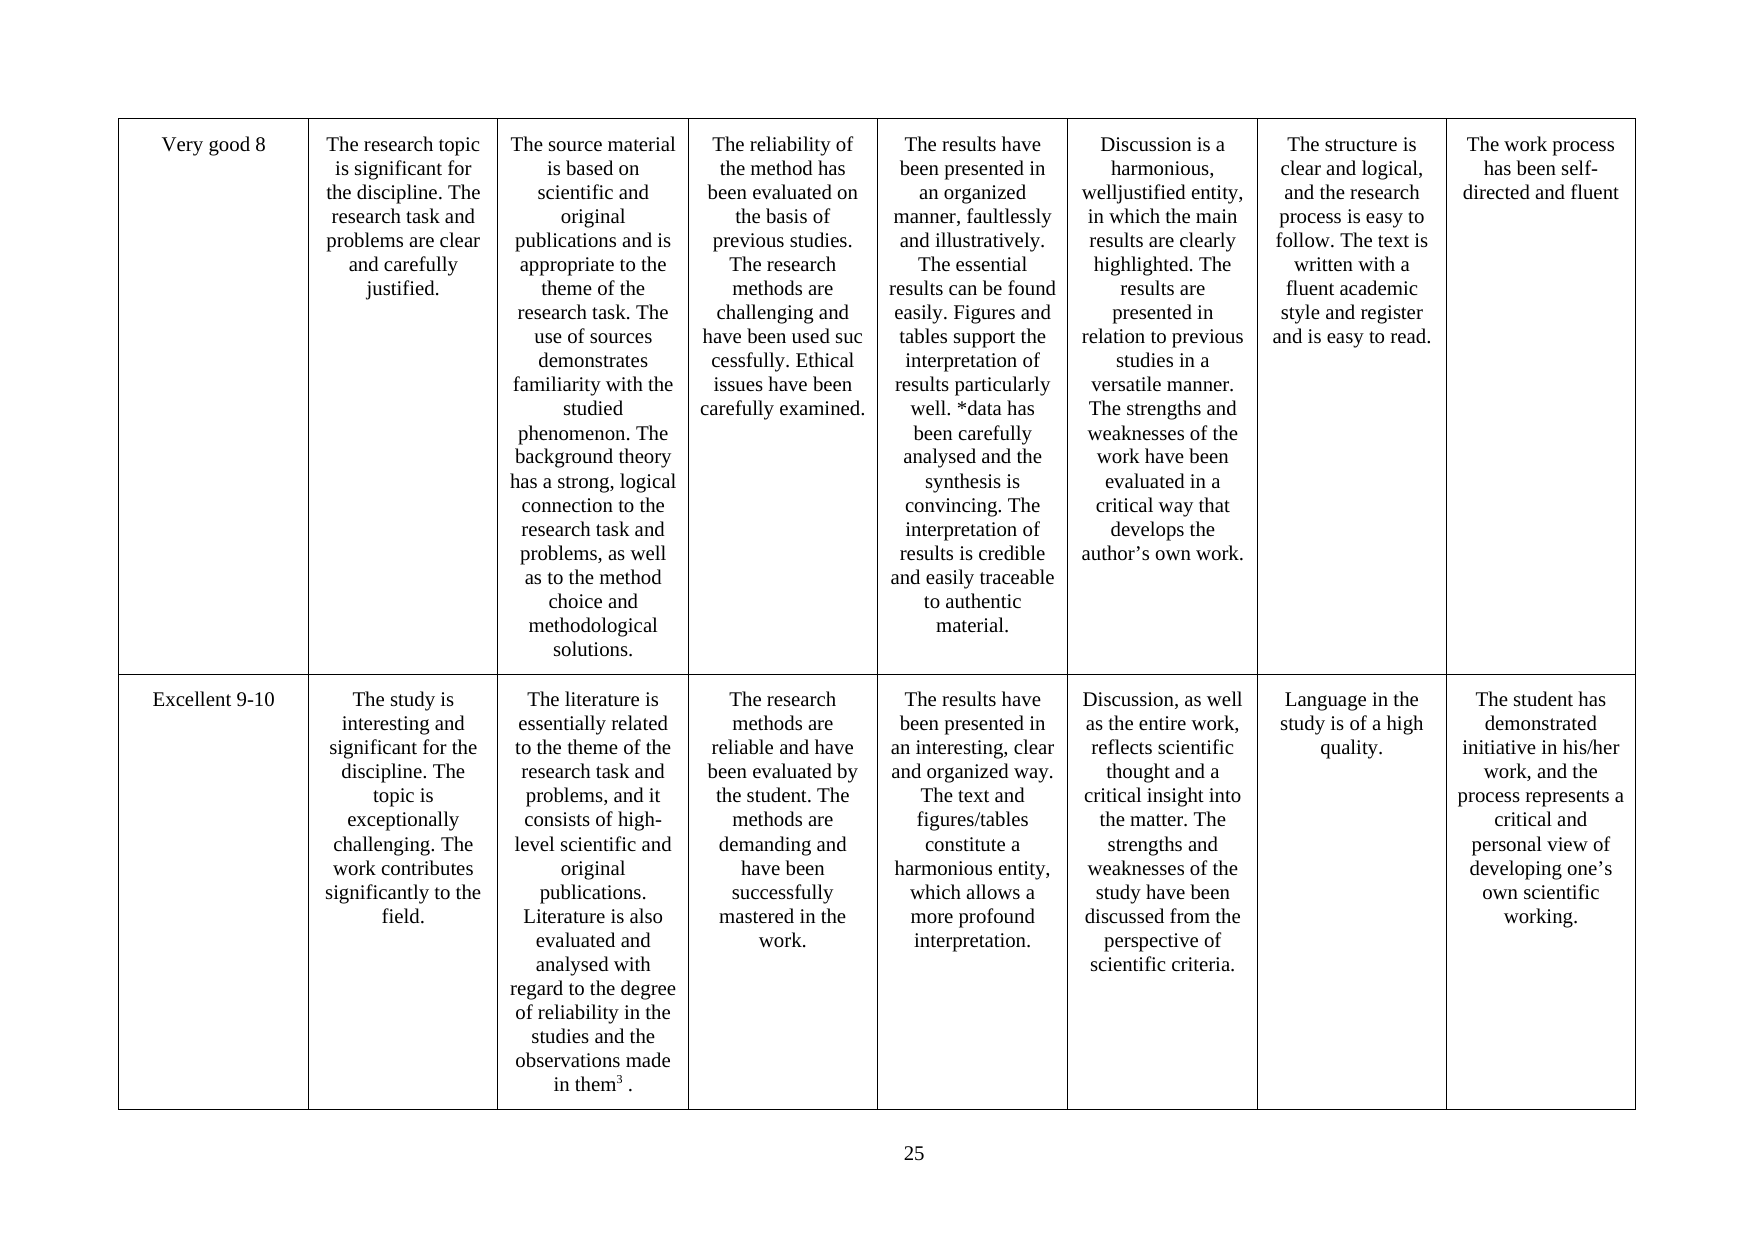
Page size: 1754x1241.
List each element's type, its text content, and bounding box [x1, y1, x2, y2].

table_cell The research topic is significant for the discipline. The research task and problems are clear and carefully justified. [309, 119, 497, 673]
table_cell The research methods are reliable and have been evaluated by the student. The methods are demanding and have been successfully mastered in the work. [689, 675, 877, 1109]
table_cell The work process has been self-directed and fluent [1447, 119, 1635, 673]
table_cell The study is interesting and significant for the discipline. The topic is exceptionally challenging. The work contributes significantly to the field. [309, 675, 497, 1109]
table_cell The source material is based on scientific and original publications and is appropriate to the theme of the research task. The use of sources demonstrates familiarity with the studied phenomenon. The background theory has a strong, logical connection to the research task and problems, as well as to the method choice and methodological solutions. [498, 119, 688, 673]
table_cell Discussion is a harmonious, welljustified entity, in which the main results are clearly highlighted. The results are presented in relation to previous studies in a versatile manner. The strengths and weaknesses of the work have been evaluated in a critical way that develops the author’s own work. [1068, 119, 1257, 673]
table_cell The results have been presented in an organized manner, faultlessly and illustratively. The essential results can be found easily. Figures and tables support the interpretation of results particularly well. *data has been carefully analysed and the synthesis is convincing. The interpretation of results is credible and easily traceable to authentic material. [878, 119, 1067, 673]
table_cell The literature is essentially related to the theme of the research task and problems, and it consists of high-level scientific and original publications. Literature is also evaluated and analysed with regard to the degree of reliability in the studies and the observations made in them . [498, 675, 688, 1109]
table_cell The structure is clear and logical, and the research process is easy to follow. The text is written with a fluent academic style and register and is easy to read. [1258, 119, 1446, 673]
table_cell The results have been presented in an interesting, clear and organized way. The text and figures/tables constitute a harmonious entity, which allows a more profound interpretation. [878, 675, 1067, 1109]
table_cell The reliability of the method has been evaluated on the basis of previous studies. The research methods are challenging and have been used suc cessfully. Ethical issues have been carefully examined. [689, 119, 877, 673]
table_cell Discussion, as well as the entire work, reflects scientific thought and a critical insight into the matter. The strengths and weaknesses of the study have been discussed from the perspective of scientific criteria. [1068, 675, 1257, 1109]
table_cell Excellent 9-10 [119, 675, 308, 1109]
table_cell Very good 8 [119, 119, 308, 673]
table_cell The student has demonstrated initiative in his/her work, and the process represents a critical and personal view of developing one’s own scientific working. [1447, 675, 1635, 1109]
table_cell Language in the study is of a high quality. [1258, 675, 1446, 1109]
